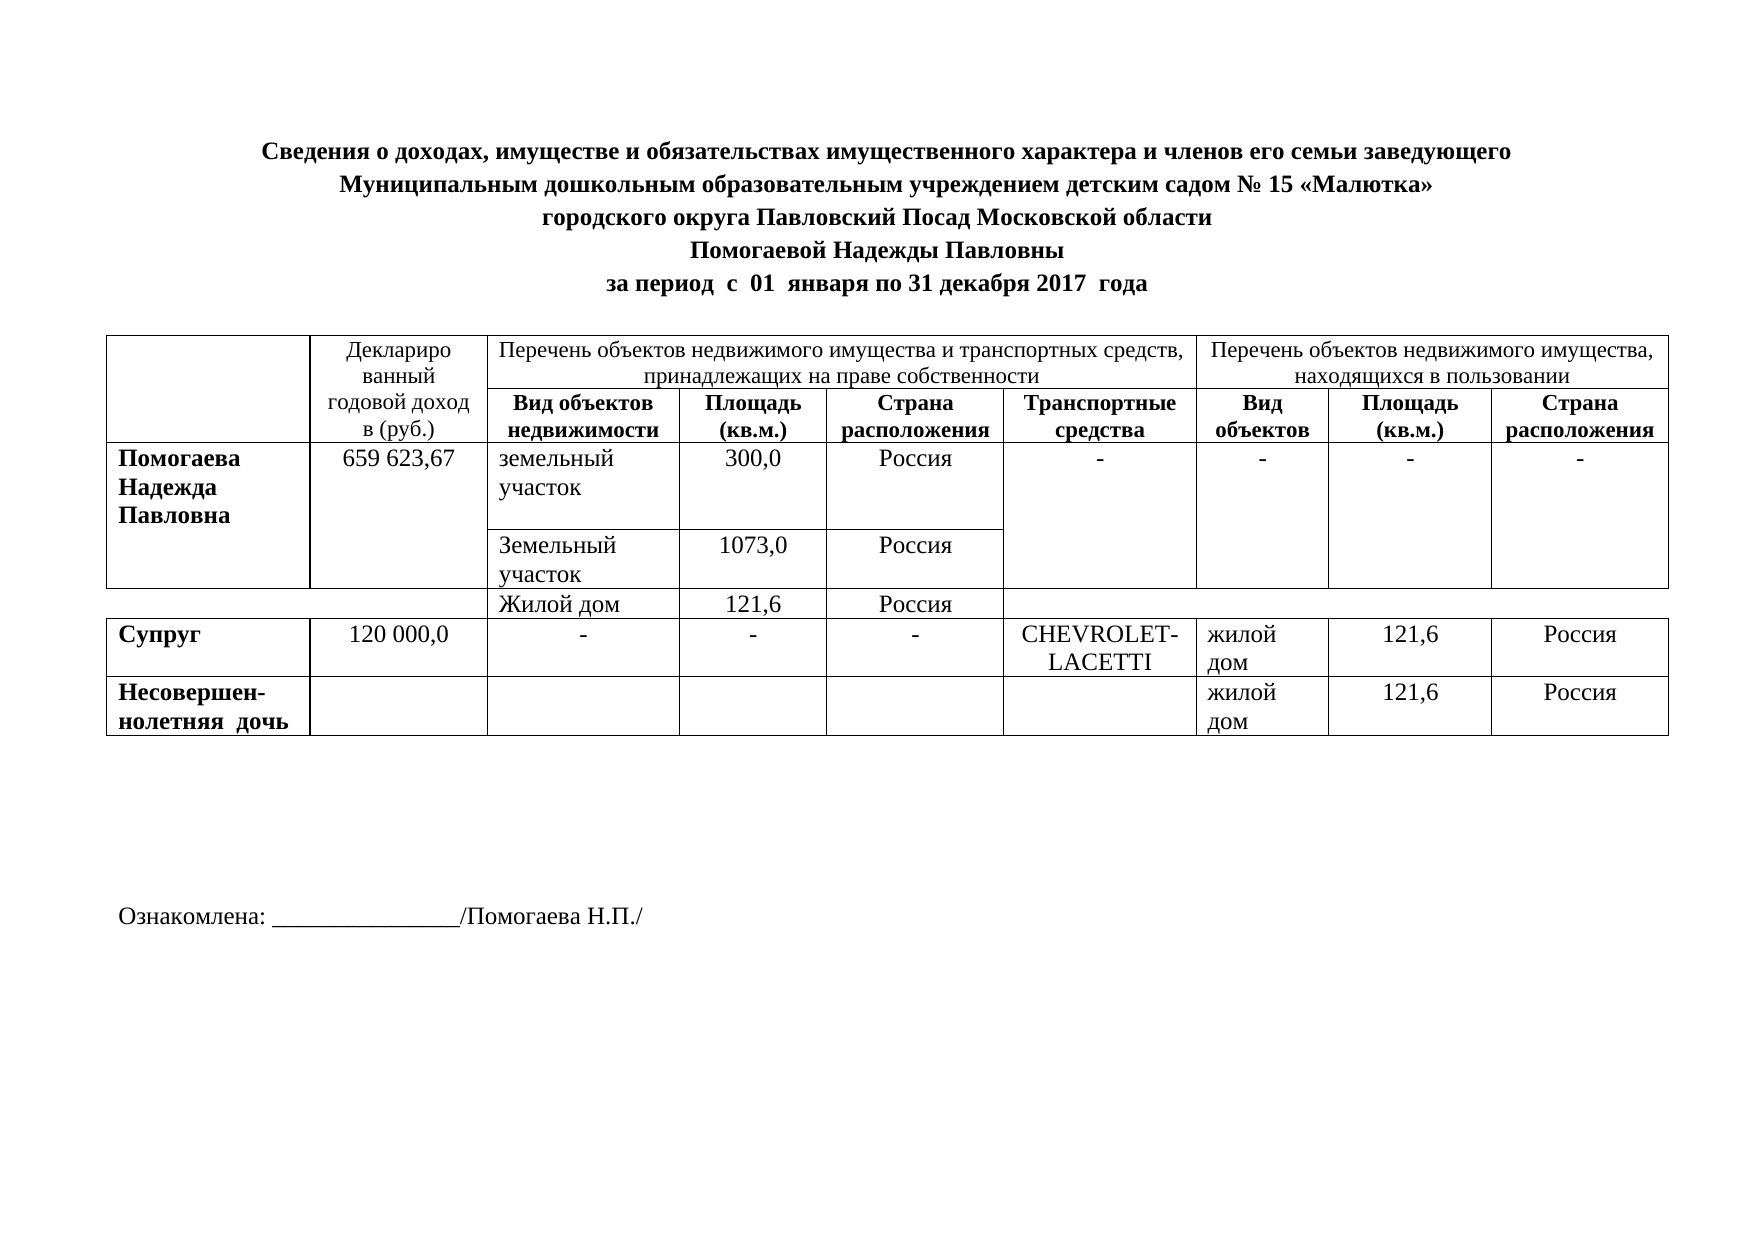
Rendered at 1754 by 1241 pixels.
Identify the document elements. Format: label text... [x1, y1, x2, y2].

table_cell 121,6 [1329, 677, 1491, 735]
table_cell - [1197, 443, 1328, 588]
table_cell CHEVROLET-LACETTI [1004, 619, 1196, 676]
table_cell [311, 677, 487, 735]
table_cell Жилой дом [488, 589, 679, 618]
table_cell земельный участок [488, 443, 679, 529]
table_cell 659 623,67 [311, 443, 487, 588]
table_header Деклариро ванный годовой доход в (руб.) [311, 336, 487, 442]
table_cell Россия [827, 589, 1003, 618]
table_cell Страна расположения [827, 389, 1003, 442]
table_cell - [1329, 443, 1491, 588]
table_cell Земельный участок [488, 530, 679, 588]
text за период с 01 января по 31 декабря 2017 года [118, 268, 1636, 297]
table_cell 1073,0 [680, 530, 826, 588]
table_cell жилой дом [1197, 619, 1328, 676]
table_cell 121,6 [680, 589, 826, 618]
table_cell Россия [1492, 619, 1668, 676]
table_cell жилой дом [1197, 677, 1328, 735]
table_cell - [1004, 443, 1196, 588]
table_cell Транспортные средства [1004, 389, 1196, 442]
table_header Перечень объектов недвижимого имущества, находящихся в пользовании [1197, 336, 1668, 388]
table_cell 121,6 [1329, 619, 1491, 676]
table_cell Страна расположения [1492, 389, 1668, 442]
table_cell Россия [827, 530, 1003, 588]
table_cell 120 000,0 [311, 619, 487, 676]
table_cell Площадь (кв.м.) [1329, 389, 1491, 442]
text городского округа Павловский Посад Московской области [118, 202, 1636, 231]
table_cell Площадь (кв.м.) [680, 389, 826, 442]
text Помогаевой Надежды Павловны [118, 236, 1636, 264]
text Муниципальным дошкольным образовательным учреждением детским садом № 15 «Малютка» [118, 169, 1636, 198]
table_cell Россия [827, 443, 1003, 529]
table_cell Несовершен-нолетняя дочь [107, 677, 309, 735]
table_cell [680, 677, 826, 735]
table_cell - [488, 619, 679, 676]
table_cell - [680, 619, 826, 676]
table_cell [1004, 677, 1196, 735]
text Сведения о доходах, имуществе и обязательствах имущественного характера и членов его семьи заведующего [118, 136, 1636, 165]
table_cell Россия [1492, 677, 1668, 735]
table_cell Вид объектов недвижимости [488, 389, 679, 442]
table_cell Супруг [107, 619, 309, 676]
table_cell - [1492, 443, 1668, 588]
table_cell Помогаева Надежда Павловна [107, 443, 309, 588]
table_header Перечень объектов недвижимого имущества и транспортных средств, принадлежащих на праве собственности [488, 336, 1196, 388]
table_cell Вид объектов [1197, 389, 1328, 442]
text Ознакомлена: _______________/Помогаева Н.П./ [118, 901, 1636, 930]
table_cell [488, 677, 679, 735]
table_cell 300,0 [680, 443, 826, 529]
table_cell [827, 677, 1003, 735]
table_header [107, 336, 309, 442]
table_cell - [827, 619, 1003, 676]
